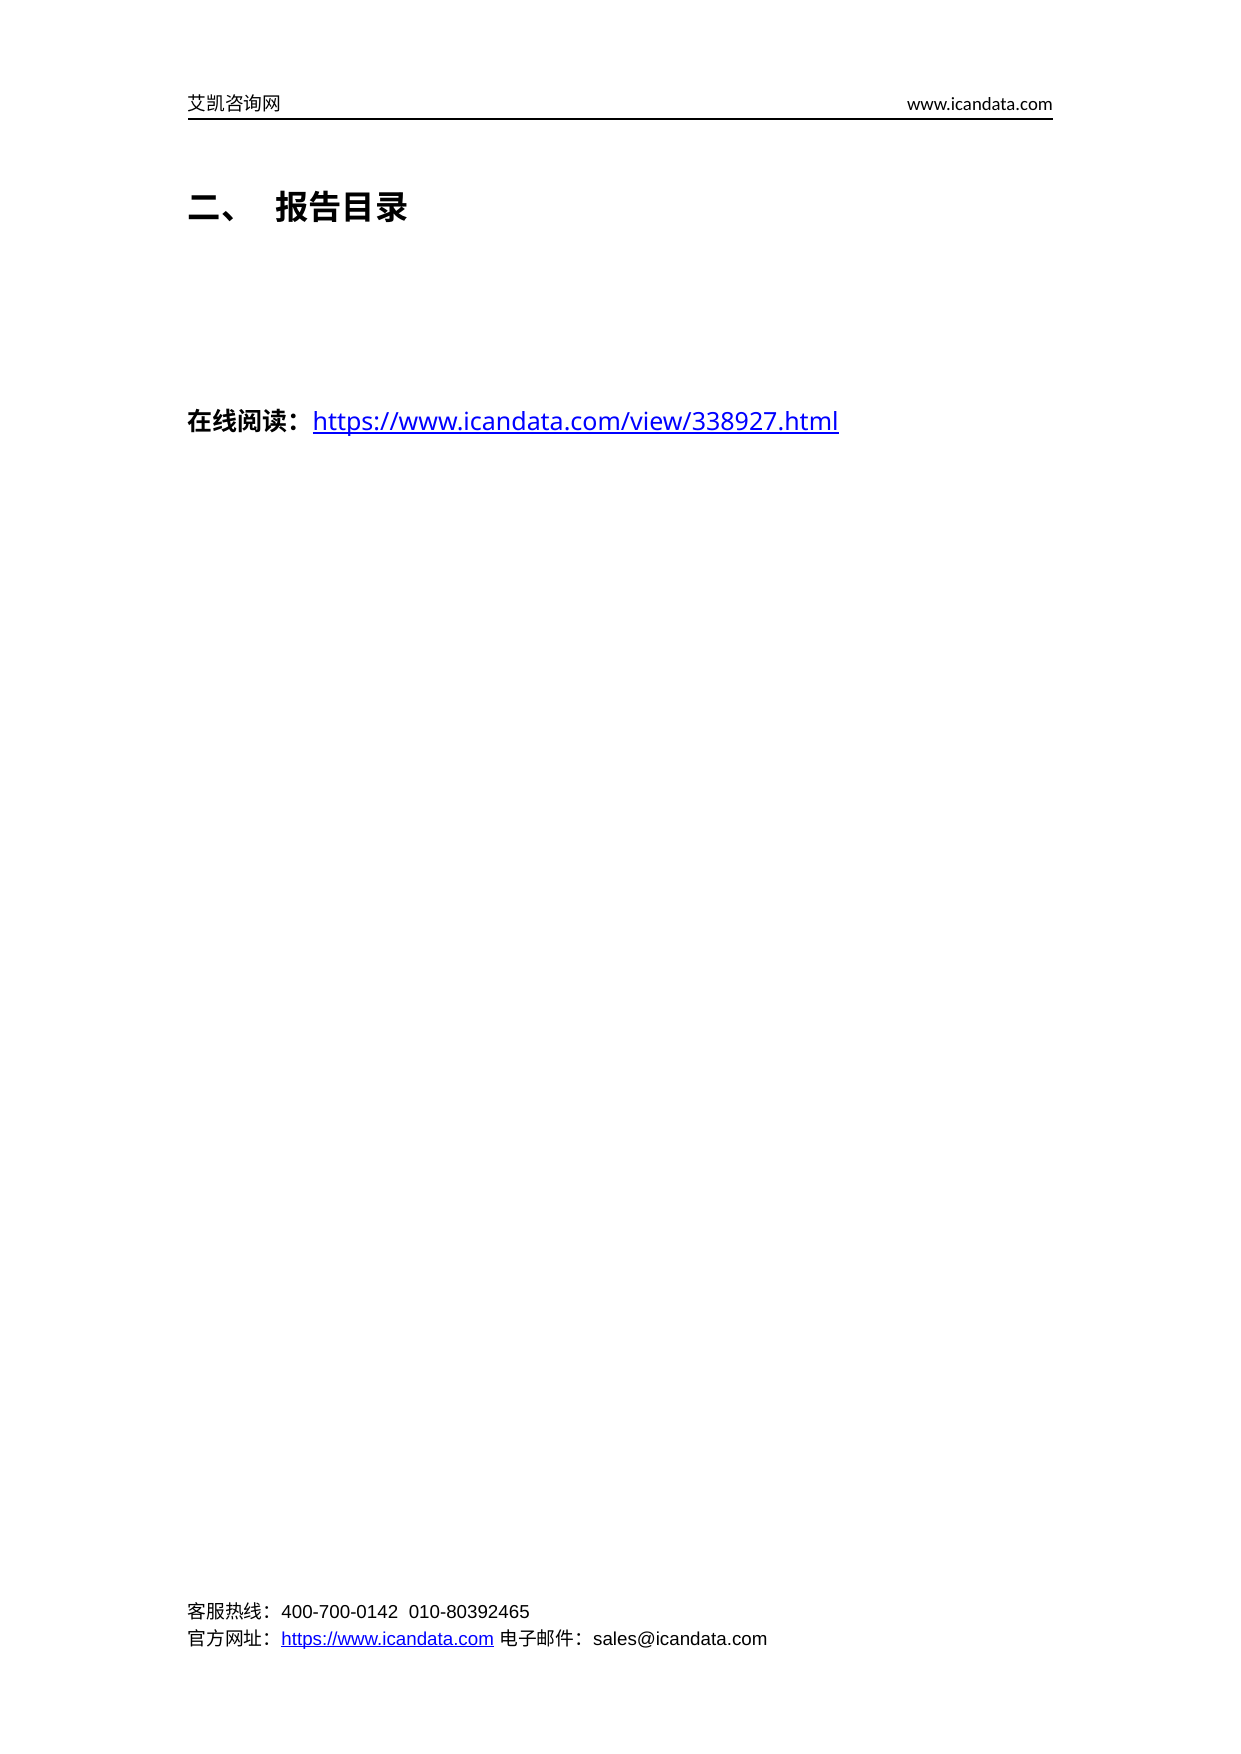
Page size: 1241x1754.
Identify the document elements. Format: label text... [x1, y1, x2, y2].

text 在线阅读：https://www.icandata.com/view/338927.html [187, 387, 1053, 452]
subtitle 报告目录 [187, 172, 1053, 237]
